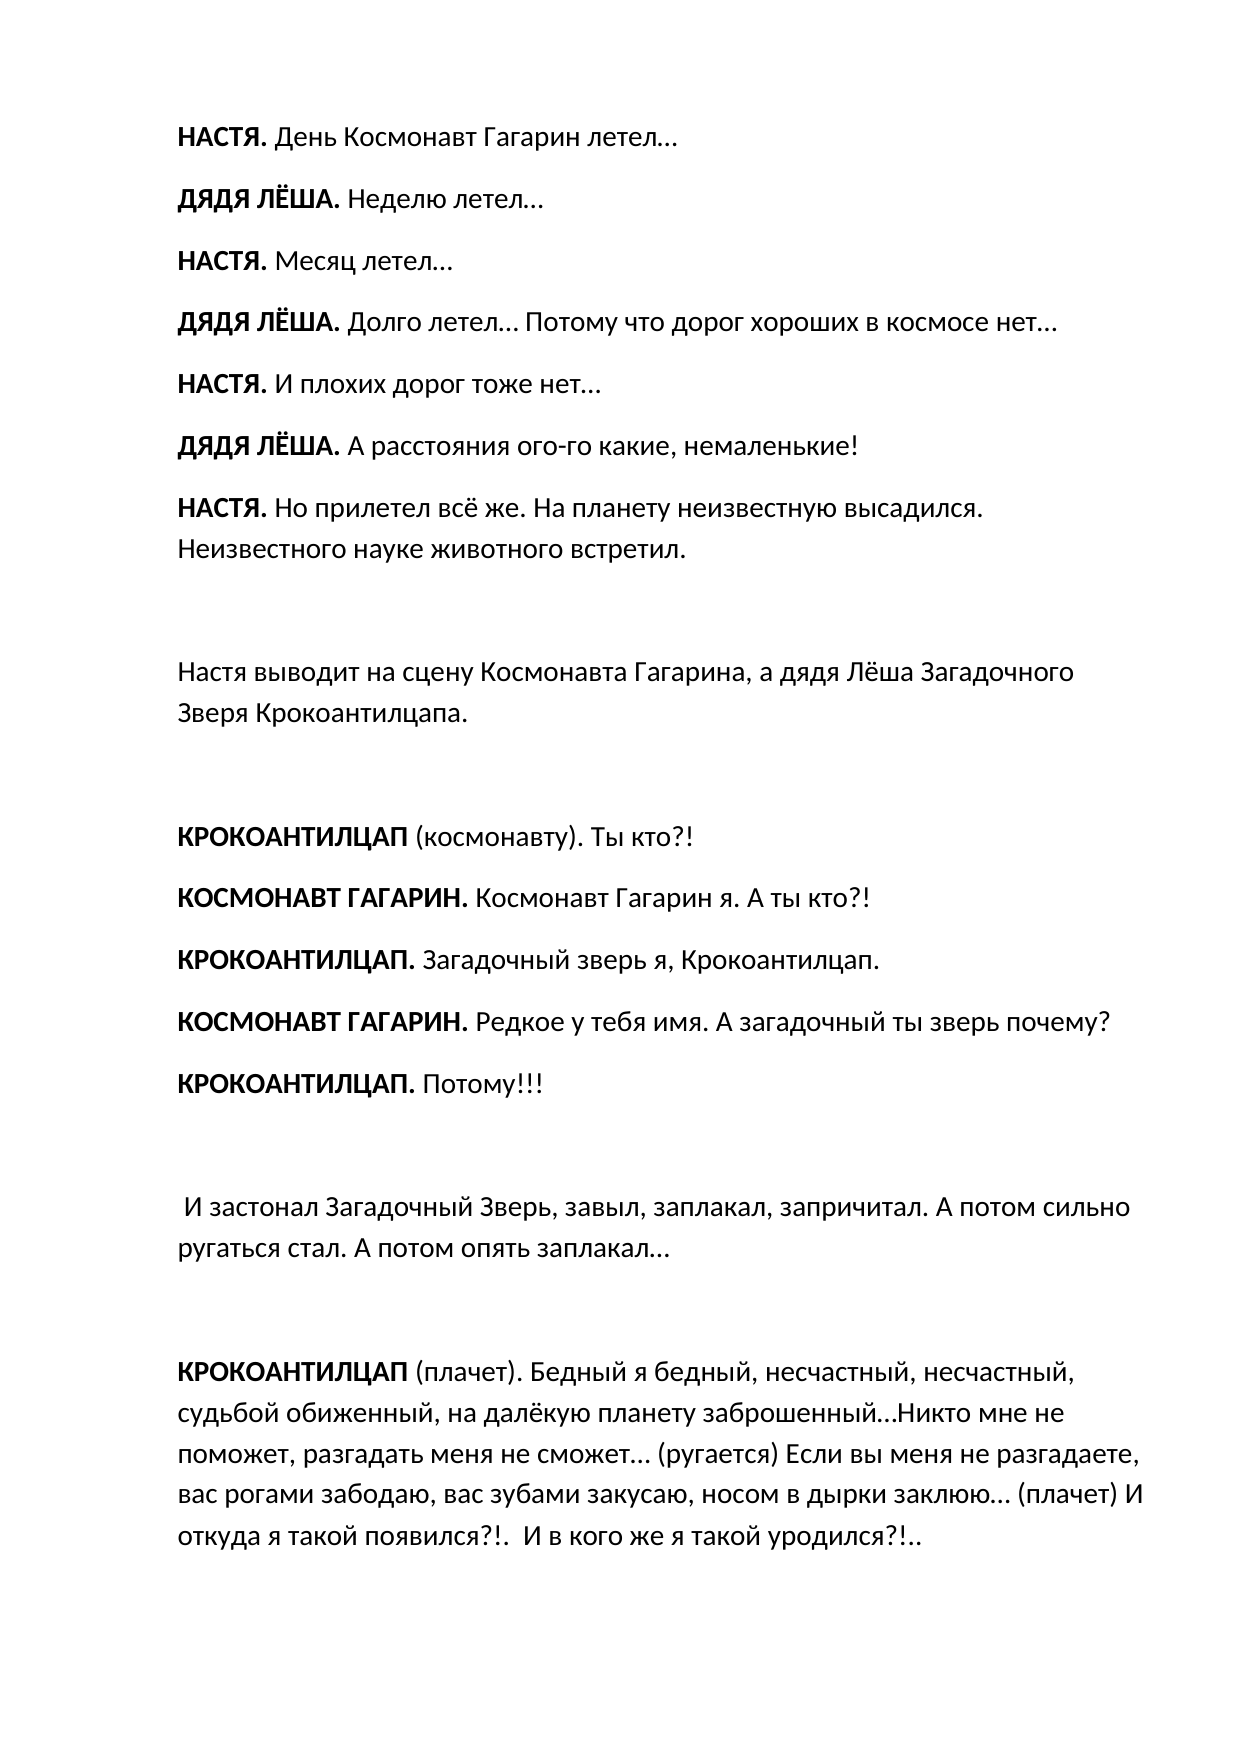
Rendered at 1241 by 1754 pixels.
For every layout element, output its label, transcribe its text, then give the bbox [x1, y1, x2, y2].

text НАСТЯ. День Космонавт Гагарин летел… [177, 118, 1152, 154]
text КРОКОАНТИЛЦАП (плачет). Бедный я бедный, несчастный, несчастный, судьбой обиженный, на далёкую планету заброшенный…Никто мне не поможет, разгадать меня не сможет… (ругается) Если вы меня не разгадаете, вас рогами забодаю, вас зубами закусаю, носом в дырки заклюю… (плачет) И откуда я такой появился?!. И в кого же я такой уродился?!.. [177, 1353, 1152, 1552]
text КРОКОАНТИЛЦАП. Потому!!! [177, 1065, 1152, 1100]
text КОСМОНАВТ ГАГАРИН. Космонавт Гагарин я. А ты кто?! [177, 879, 1152, 915]
text КОСМОНАВТ ГАГАРИН. Редкое у тебя имя. А загадочный ты зверь почему? [177, 1003, 1152, 1039]
text НАСТЯ. И плохих дорог тоже нет… [177, 365, 1152, 401]
text ДЯДЯ ЛЁША. Неделю летел… [177, 180, 1152, 216]
text ДЯДЯ ЛЁША. Долго летел… Потому что дорог хороших в космосе нет… [177, 303, 1152, 339]
text КРОКОАНТИЛЦАП. Загадочный зверь я, Крокоантилцап. [177, 941, 1152, 977]
text НАСТЯ. Месяц летел… [177, 242, 1152, 277]
text ДЯДЯ ЛЁША. А расстояния ого-го какие, немаленькие! [177, 427, 1152, 463]
text И застонал Загадочный Зверь, завыл, заплакал, запричитал. А потом сильно ругаться стал. А потом опять заплакал… [177, 1188, 1152, 1265]
text Настя выводит на сцену Космонавта Гагарина, а дядя Лёша Загадочного Зверя Крокоантилцапа. [177, 653, 1152, 730]
text НАСТЯ. Но прилетел всё же. На планету неизвестную высадился. Неизвестного науке животного встретил. [177, 489, 1152, 565]
text КРОКОАНТИЛЦАП (космонавту). Ты кто?! [177, 818, 1152, 853]
